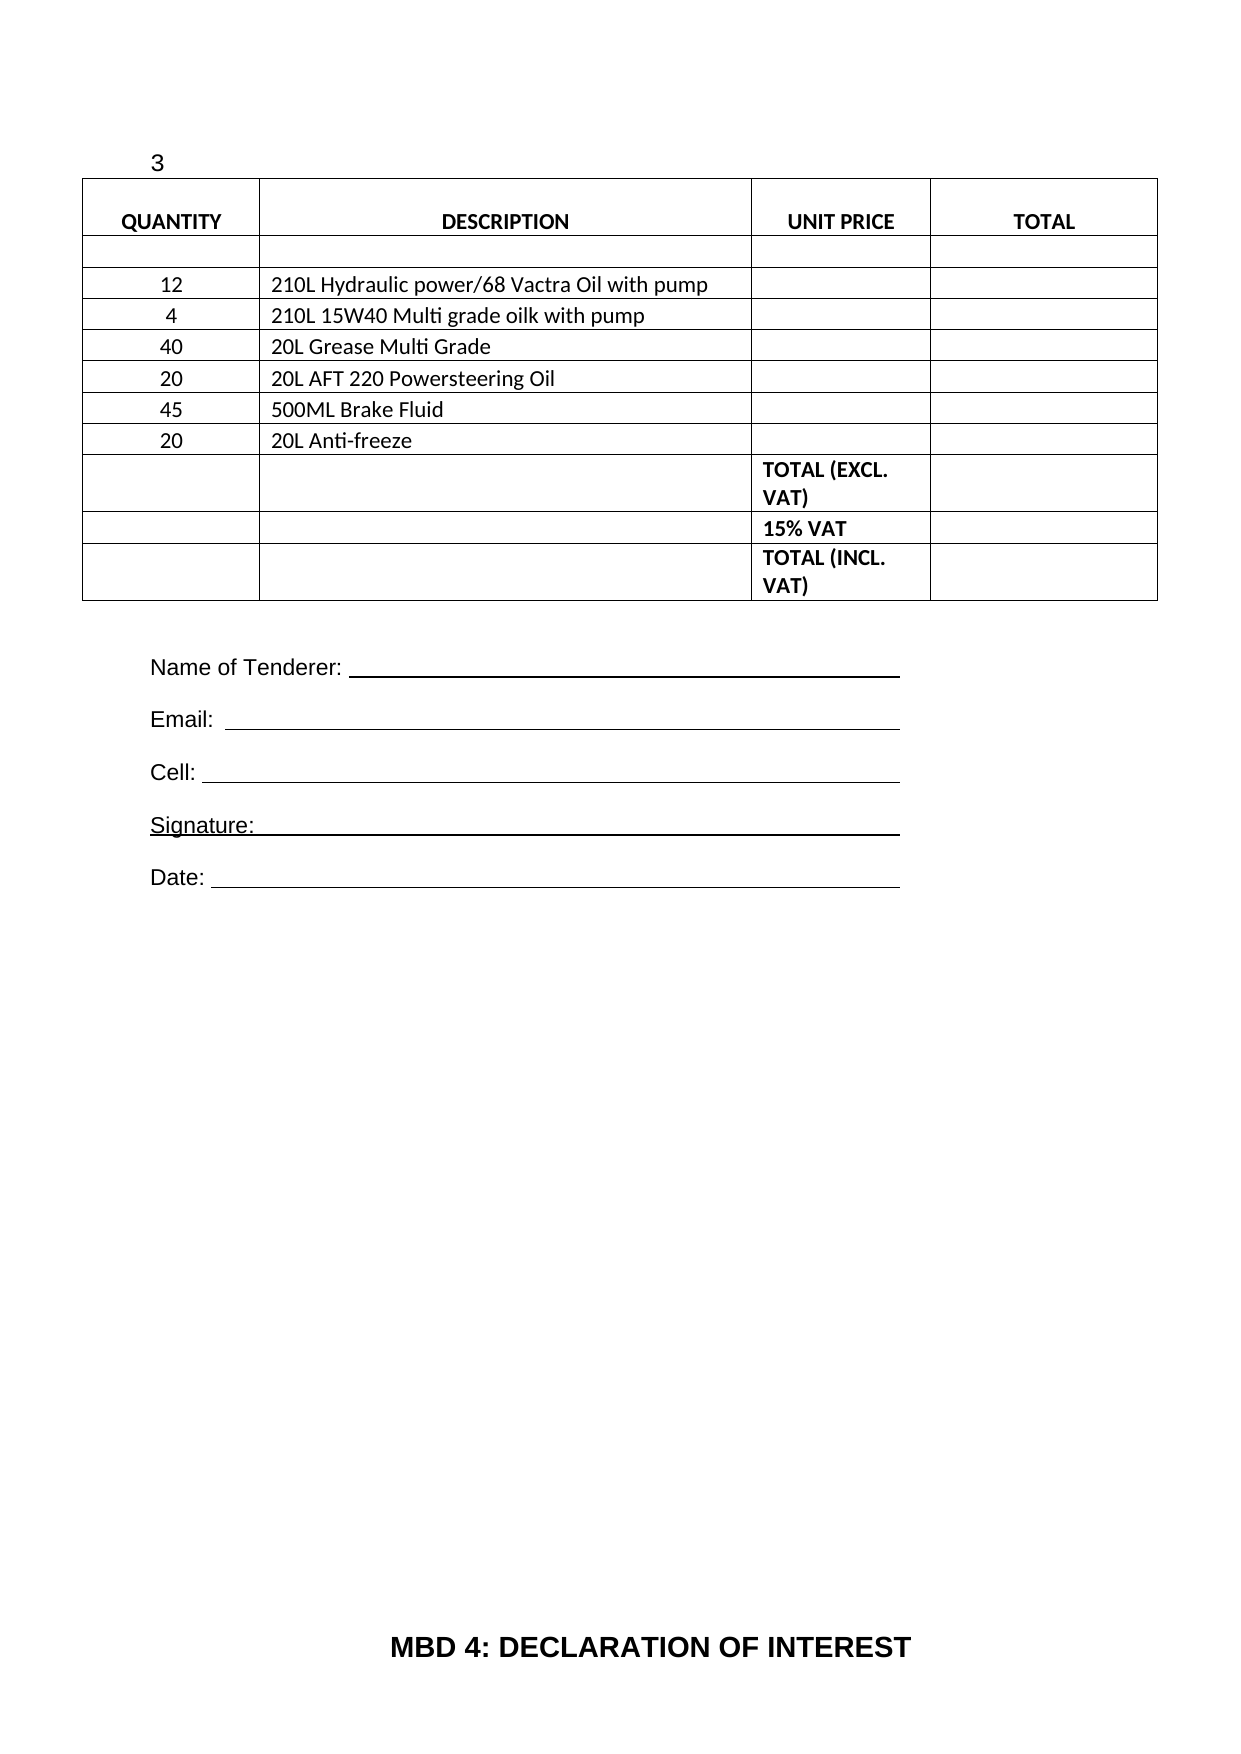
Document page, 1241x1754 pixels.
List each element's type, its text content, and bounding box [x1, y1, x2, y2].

table_cell [931, 393, 1157, 423]
table_cell [931, 544, 1157, 599]
table_cell [931, 361, 1157, 392]
table_cell 20L AFT 220 Powersteering Oil [260, 361, 751, 392]
table_cell 45 [83, 393, 259, 423]
table_cell 20L Grease Multi Grade [260, 330, 751, 360]
table_cell [931, 455, 1157, 511]
text Name of Tenderer: [150, 653, 1152, 680]
table_cell 4 [83, 299, 259, 329]
table_cell TOTAL (INCL. VAT) [752, 544, 930, 599]
table_cell [260, 455, 751, 511]
table_header DESCRIPTION [260, 179, 751, 235]
text Signature: [150, 812, 1152, 838]
table_cell 20 [83, 361, 259, 392]
table_cell [83, 544, 259, 599]
table_header TOTAL [931, 179, 1157, 235]
text MBD 4: DECLARATION OF INTEREST [150, 1630, 1152, 1663]
table_cell 210L Hydraulic power/68 Vactra Oil with pump [260, 268, 751, 298]
table_cell [83, 236, 259, 267]
table_cell 500ML Brake Fluid [260, 393, 751, 423]
table_cell 210L 15W40 Multi grade oilk with pump [260, 299, 751, 329]
table_cell [752, 361, 930, 392]
table_cell [931, 512, 1157, 542]
table_cell [752, 424, 930, 454]
table_cell 40 [83, 330, 259, 360]
table_cell [931, 268, 1157, 298]
table_cell [931, 424, 1157, 454]
text Cell: [150, 759, 1152, 785]
table_cell [931, 330, 1157, 360]
table_cell [260, 544, 751, 599]
table_cell [83, 455, 259, 511]
text Date: [150, 864, 1152, 891]
table_cell [260, 236, 751, 267]
table_cell 20 [83, 424, 259, 454]
table_cell [752, 268, 930, 298]
table_cell [752, 236, 930, 267]
table_cell TOTAL (EXCL. VAT) [752, 455, 930, 511]
table_header QUANTITY [83, 179, 259, 235]
table_cell [752, 299, 930, 329]
table_cell [931, 236, 1157, 267]
table_header UNIT PRICE [752, 179, 930, 235]
table_cell 20L Anti-freeze [260, 424, 751, 454]
table_cell [931, 299, 1157, 329]
table_cell [83, 512, 259, 542]
text Email: [150, 706, 1152, 732]
table_cell [260, 512, 751, 542]
table_cell [752, 393, 930, 423]
table_cell 12 [83, 268, 259, 298]
table_cell [752, 330, 930, 360]
table_cell 15% VAT [752, 512, 930, 542]
